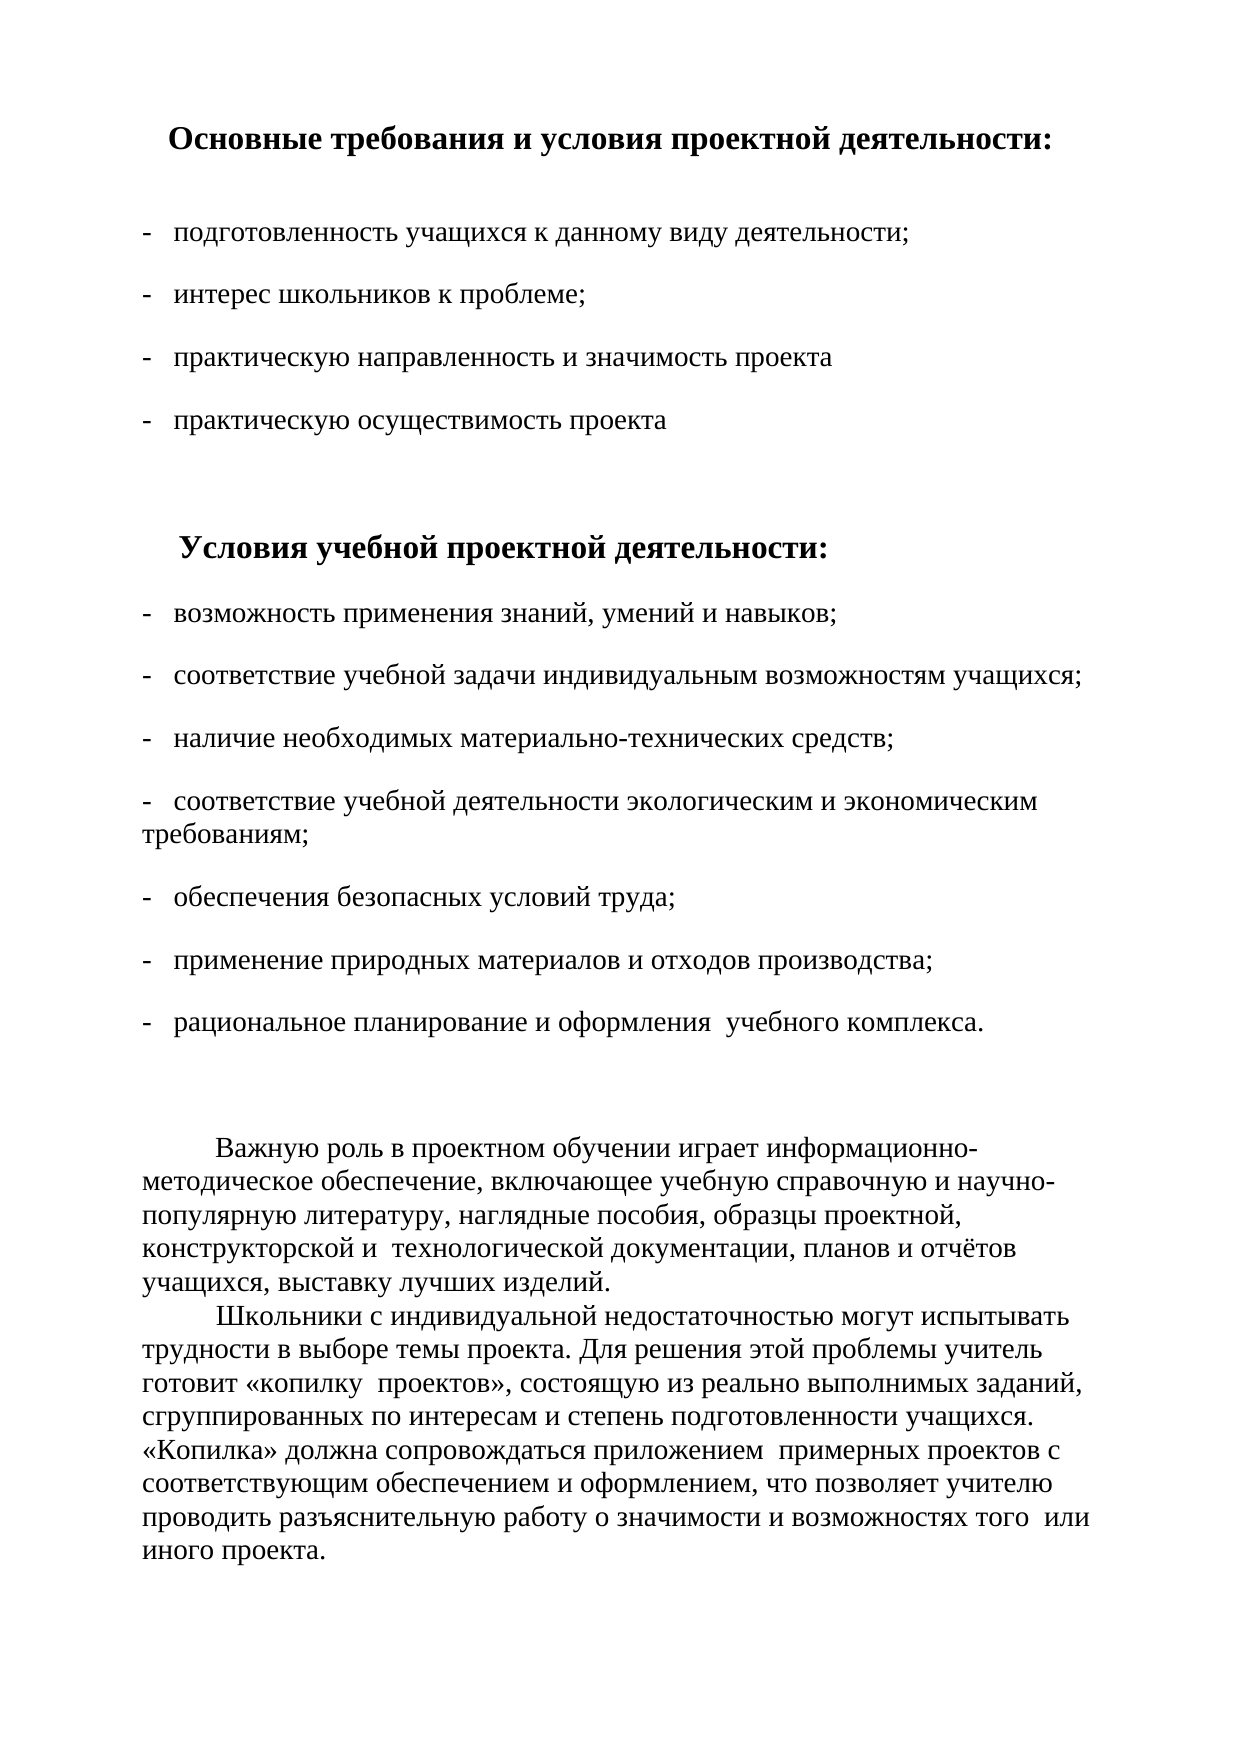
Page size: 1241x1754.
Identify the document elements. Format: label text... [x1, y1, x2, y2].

text - возможность применения знаний, умений и навыков; [142, 595, 1134, 628]
text - подготовленность учащихся к данному виду деятельности; [142, 214, 1134, 247]
text - применение природных материалов и отходов производства; [142, 942, 1134, 975]
text - наличие необходимых материально-технических средств; [142, 720, 1134, 754]
text - интерес школьников к проблеме; [142, 276, 1134, 310]
text - соответствие учебной задачи индивидуальным возможностям учащихся; [142, 657, 1134, 691]
text - практическую осуществимость проекта [142, 402, 1134, 435]
text Условия учебной проектной деятельности: [142, 527, 1134, 566]
text Важную роль в проектном обучении играет информационно-методическое обеспечение, включающее учебную справочную и научно-популярную литературу, наглядные пособия, образцы проектной, конструкторской и технологической документации, планов и отчётов учащихся, выставку лучших изделий. [142, 1130, 1134, 1298]
text - обеспечения безопасных условий труда; [142, 879, 1134, 913]
text - соответствие учебной деятельности экологическим и экономическим требованиям; [142, 783, 1134, 850]
text Основные требования и условия проектной деятельности: [53, 118, 1134, 156]
text Школьники с индивидуальной недостаточностью могут испытывать трудности в выборе темы проекта. Для решения этой проблемы учитель готовит «копилку проектов», состоящую из реально выполнимых заданий, сгруппированных по интересам и степень подготовленности учащихся. «Копилка» должна сопровождаться приложением примерных проектов с соответствующим обеспечением и оформлением, что позволяет учителю проводить разъяснительную работу о значимости и возможностях того или иного проекта. [142, 1298, 1134, 1566]
text - практическую направленность и значимость проекта [142, 339, 1134, 373]
text - рациональное планирование и оформления учебного комплекса. [142, 1004, 1134, 1038]
